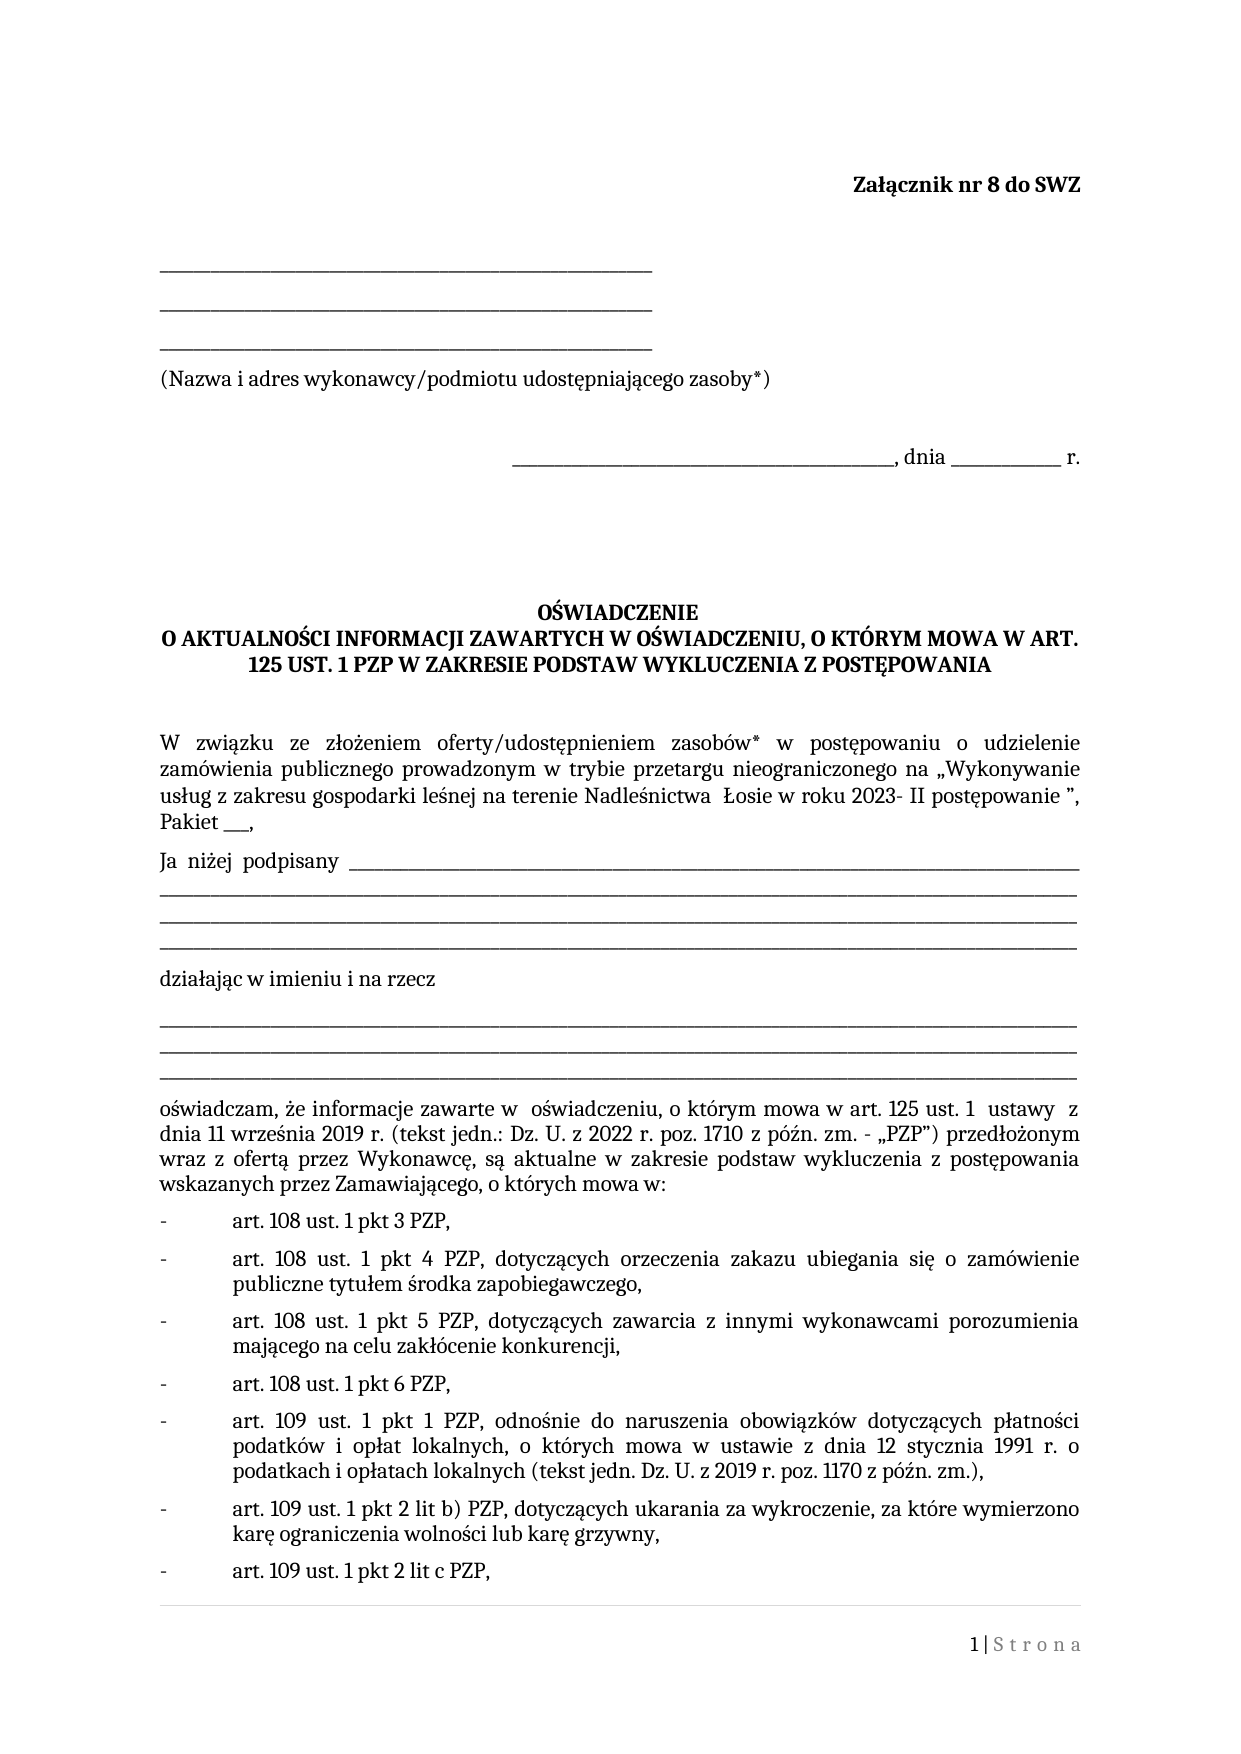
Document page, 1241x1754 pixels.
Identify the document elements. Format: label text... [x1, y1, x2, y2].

text Załącznik nr 8 do SWZ [159, 172, 1081, 198]
text __________________________________________________________ [159, 288, 1081, 315]
text - art. 108 ust. 1 pkt 5 PZP, dotyczących zawarcia z innymi wykonawcami porozumienia mającego na celu zakłócenie konkurencji, [159, 1308, 1081, 1358]
text OŚWIADCZENIE O AKTUALNOŚCI INFORMACJI ZAWARTYCH W OŚWIADCZENIU, O KTÓRYM MOWA W ART. 125 UST. 1 PZP W ZAKRESIE PODSTAW WYKLUCZENIA Z POSTĘPOWANIA [159, 599, 1081, 678]
text Ja niżej podpisany ______________________________________________________________________________________ ____________________________________________________________________________________________________________________________________________________________________________________________________________________________________________________________________________________________________________________________________ [159, 848, 1081, 953]
text __________________________________________________________ [159, 327, 1081, 354]
text ____________________________________________________________________________________________________________________________________________________________________________________________________________________________________________________________________________________________________________________________________ [159, 1004, 1081, 1083]
text (Nazwa i adres wykonawcy/podmiotu udostępniającego zasoby*) [159, 366, 1081, 393]
text - art. 108 ust. 1 pkt 4 PZP, dotyczących orzeczenia zakazu ubiegania się o zamówienie publiczne tytułem środka zapobiegawczego, [159, 1246, 1081, 1296]
text - art. 109 ust. 1 pkt 2 lit b) PZP, dotyczących ukarania za wykroczenie, za które wymierzono karę ograniczenia wolności lub karę grzywny, [159, 1496, 1081, 1546]
text - art. 108 ust. 1 pkt 6 PZP, [159, 1371, 1081, 1396]
text działając w imieniu i na rzecz [159, 966, 1081, 992]
text - art. 109 ust. 1 pkt 1 PZP, odnośnie do naruszenia obowiązków dotyczących płatności podatków i opłat lokalnych, o których mowa w ustawie z dnia 12 stycznia 1991 r. o podatkach i opłatach lokalnych (tekst jedn. Dz. U. z 2019 r. poz. 1170 z późn. zm.), [159, 1408, 1081, 1483]
text - art. 109 ust. 1 pkt 2 lit c PZP, [159, 1558, 1081, 1583]
text - art. 108 ust. 1 pkt 3 PZP, [159, 1208, 1081, 1233]
text _____________________________________________, dnia _____________ r. [159, 444, 1081, 470]
text W związku ze złożeniem oferty/udostępnieniem zasobów* w postępowaniu o udzielenie zamówienia publicznego prowadzonym w trybie przetargu nieograniczonego na „Wykonywanie usług z zakresu gospodarki leśnej na terenie Nadleśnictwa Łosie w roku 2023- II postępowanie ”, Pakiet ___, [159, 730, 1081, 835]
text oświadczam, że informacje zawarte w oświadczeniu, o którym mowa w art. 125 ust. 1 ustawy z dnia 11 września 2019 r. (tekst jedn.: Dz. U. z 2022 r. poz. 1710 z późn. zm. - „PZP”) przedłożonym wraz z ofertą przez Wykonawcę, są aktualne w zakresie podstaw wykluczenia z postępowania wskazanych przez Zamawiającego, o których mowa w: [159, 1096, 1081, 1196]
text __________________________________________________________ [159, 250, 1081, 276]
